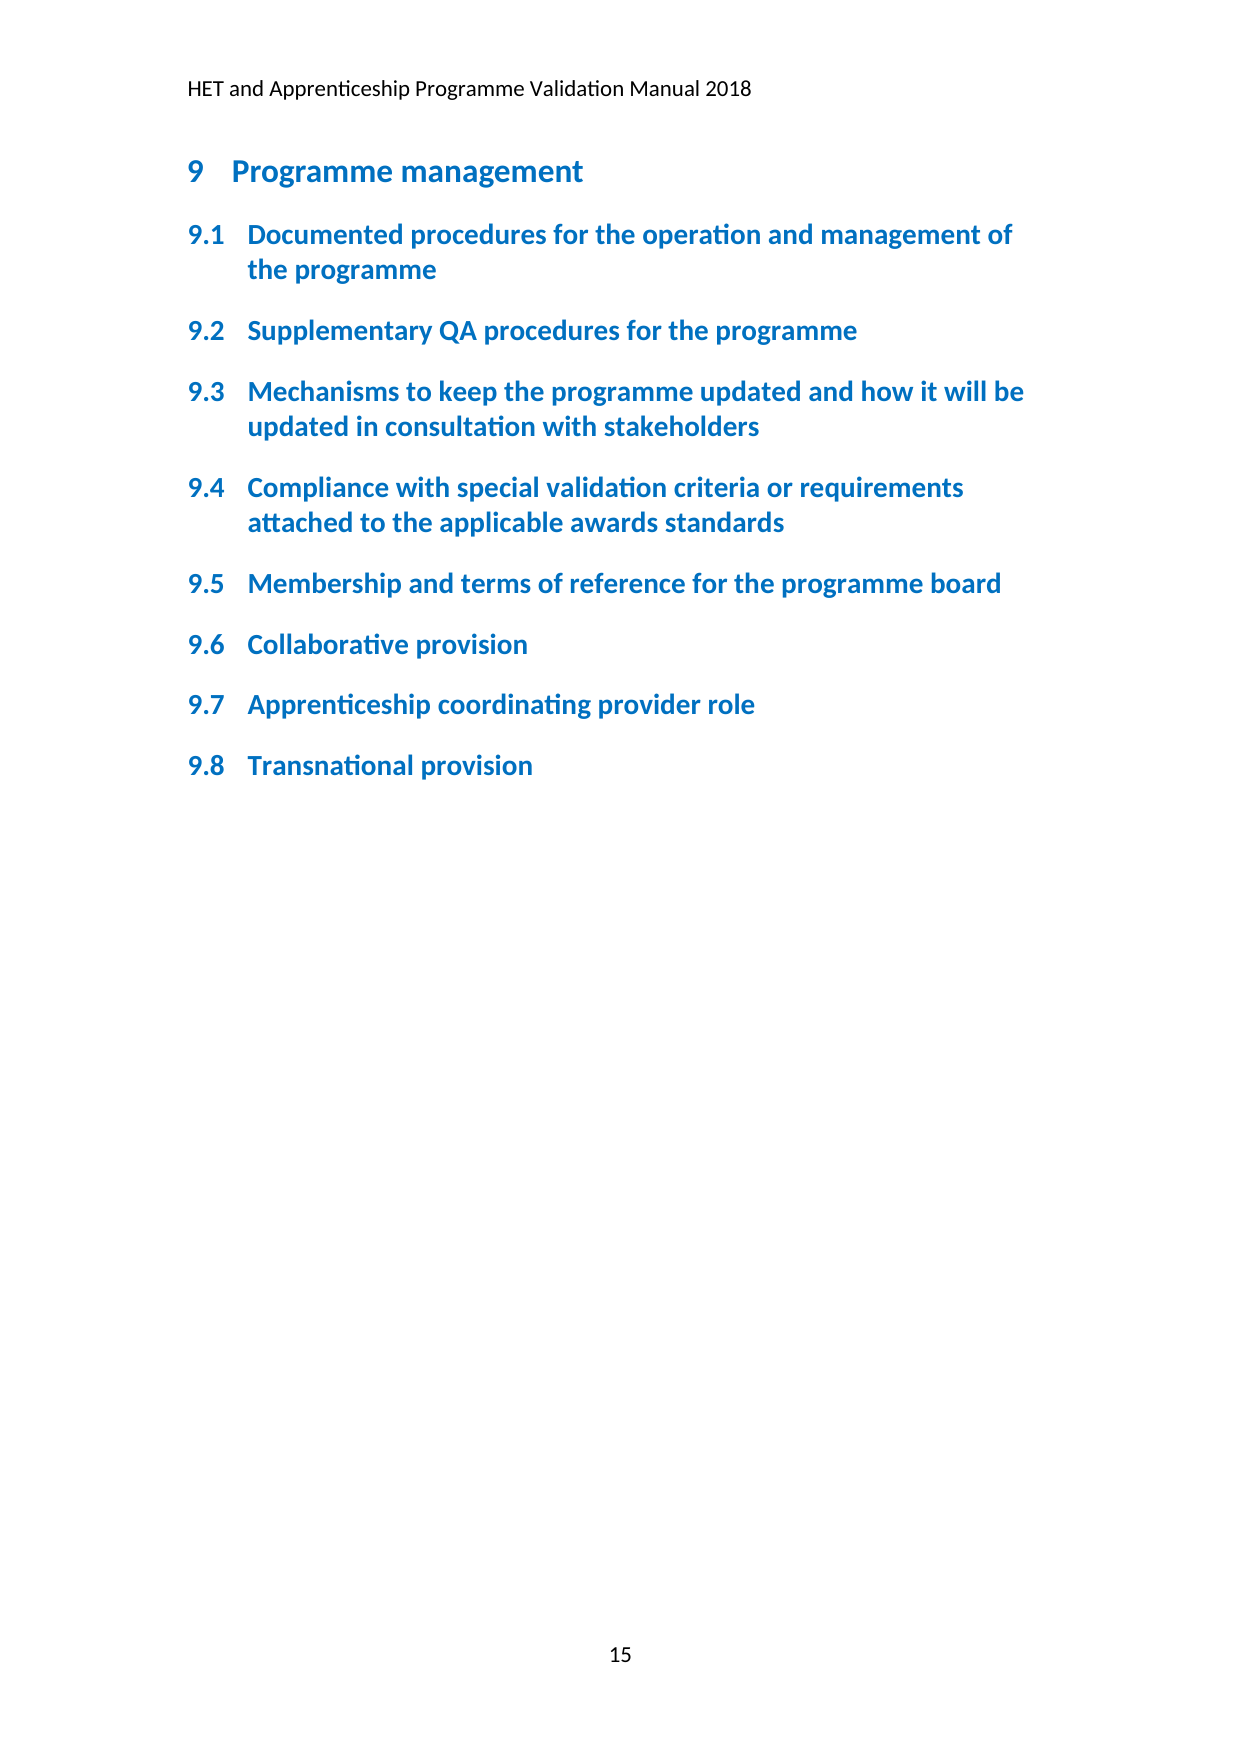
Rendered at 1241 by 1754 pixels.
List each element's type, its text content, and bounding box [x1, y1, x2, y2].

subtitle Mechanisms to keep the programme updated and how it will be updated in consultation with stakeholders [187, 373, 1053, 444]
subtitle Compliance with special validation criteria or requirements attached to the applicable awards standards [187, 469, 1053, 540]
subtitle Membership and terms of reference for the programme board [187, 565, 1053, 601]
subtitle Transnational provision [187, 747, 1053, 783]
subtitle Documented procedures for the operation and management of the programme [187, 216, 1053, 287]
subtitle Programme management [187, 150, 1053, 191]
subtitle Supplementary QA procedures for the programme [187, 312, 1053, 348]
subtitle Apprenticeship coordinating provider role [187, 686, 1053, 722]
subtitle Collaborative provision [187, 626, 1053, 661]
